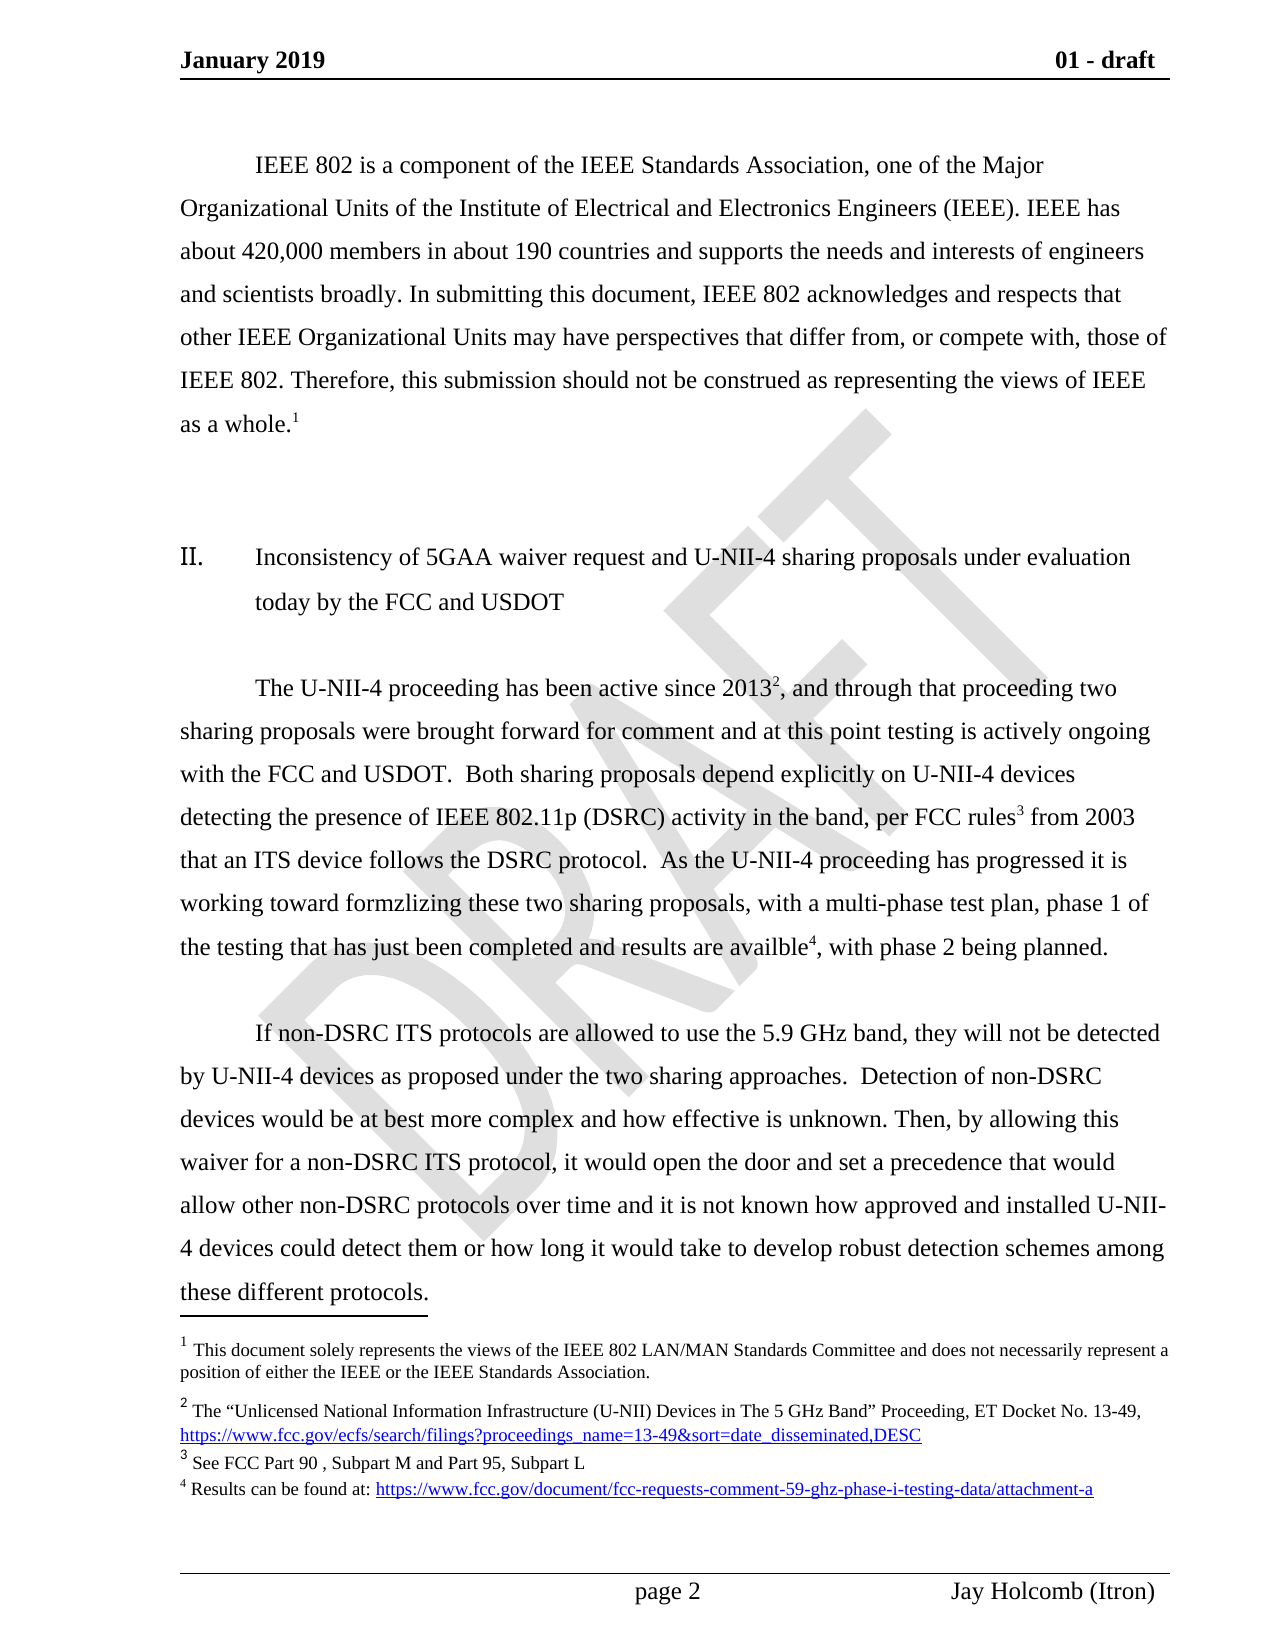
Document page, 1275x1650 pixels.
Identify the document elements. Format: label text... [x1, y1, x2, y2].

text If non-DSRC ITS protocols are allowed to use the 5.9 GHz band, they will not be detected by U-NII-4 devices as proposed under the two sharing approaches. Detection of non-DSRC devices would be at best more complex and how effective is unknown. Then, by allowing this waiver for a non-DSRC ITS protocol, it would open the door and set a precedence that would allow other non-DSRC protocols over time and it is not known how approved and installed U-NII-4 devices could detect them or how long it would take to develop robust detection schemes among these different protocols. [180, 1018, 1170, 1305]
list Inconsistency of 5GAA waiver request and U-NII-4 sharing proposals under evaluation today by the FCC and USDOT [180, 538, 1170, 615]
text The U-NII-4 proceeding has been active since 2013, and through that proceeding two sharing proposals were brought forward for comment and at this point testing is actively ongoing with the FCC and USDOT. Both sharing proposals depend explicitly on U-NII-4 devices detecting the presence of IEEE 802.11p (DSRC) activity in the band, per FCC rules from 2003 that an ITS device follows the DSRC protocol. As the U-NII-4 proceeding has progressed it is working toward formzlizing these two sharing proposals, with a multi-phase test plan, phase 1 of the testing that has just been completed and results are availble, with phase 2 being planned. [180, 673, 1170, 960]
text IEEE 802 is a component of the IEEE Standards Association, one of the Major Organizational Units of the Institute of Electrical and Electronics Engineers (IEEE). IEEE has about 420,000 members in about 190 countries and supports the needs and interests of engineers and scientists broadly. In submitting this document, IEEE 802 acknowledges and respects that other IEEE Organizational Units may have perspectives that differ from, or compete with, those of IEEE 802. Therefore, this submission should not be construed as representing the views of IEEE as a whole. [180, 150, 1170, 437]
